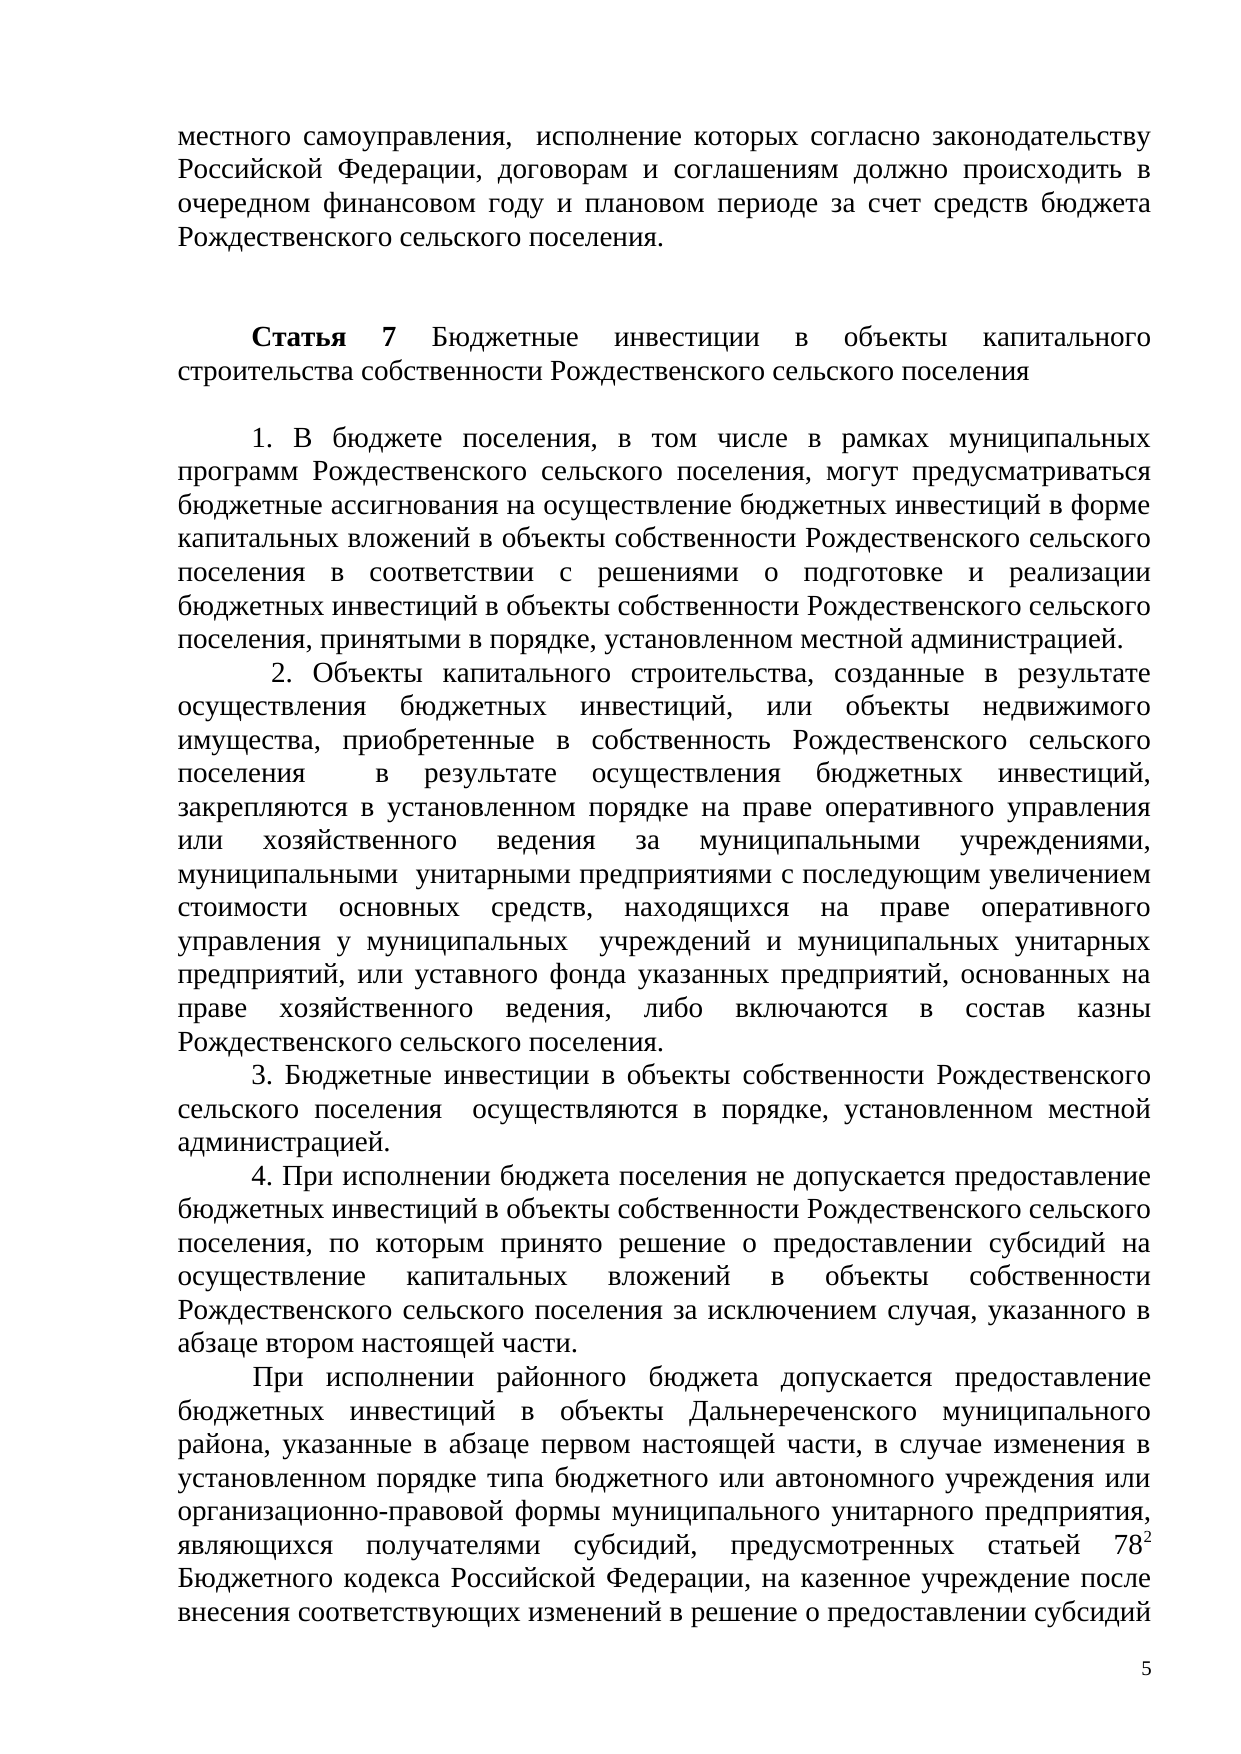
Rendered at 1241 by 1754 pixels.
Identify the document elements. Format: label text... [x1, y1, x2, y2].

text 3. Бюджетные инвестиции в объекты собственности Рождественского сельского поселения осуществляются в порядке, установленном местной администрацией. [177, 1057, 1152, 1158]
subtitle Статья 7 Бюджетные инвестиции в объекты капитального строительства собственности Рождественского сельского поселения [177, 319, 1152, 386]
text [177, 118, 1152, 252]
text 1. В бюджете поселения, в том числе в рамках муниципальных программ Рождественского сельского поселения, могут предусматриваться бюджетные ассигнования на осуществление бюджетных инвестиций в форме капитальных вложений в объекты собственности Рождественского сельского поселения в соответствии с решениями о подготовке и реализации бюджетных инвестиций в объекты собственности Рождественского сельского поселения, принятыми в порядке, установленном местной администрацией. [177, 420, 1152, 655]
text 2. Объекты капитального строительства, созданные в результате осуществления бюджетных инвестиций, или объекты недвижимого имущества, приобретенные в собственность Рождественского сельского поселения в результате осуществления бюджетных инвестиций, закрепляются в установленном порядке на праве оперативного управления или хозяйственного ведения за муниципальными учреждениями, муниципальными унитарными предприятиями с последующим увеличением стоимости основных средств, находящихся на праве оперативного управления у муниципальных учреждений и муниципальных унитарных предприятий, или уставного фонда указанных предприятий, основанных на праве хозяйственного ведения, либо включаются в состав казны Рождественского сельского поселения. [177, 655, 1152, 1057]
text 4. При исполнении бюджета поселения не допускается предоставление бюджетных инвестиций в объекты собственности Рождественского сельского поселения, по которым принято решение о предоставлении субсидий на осуществление капитальных вложений в объекты собственности Рождественского сельского поселения за исключением случая, указанного в абзаце втором настоящей части. [177, 1158, 1152, 1359]
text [177, 1359, 1152, 1627]
